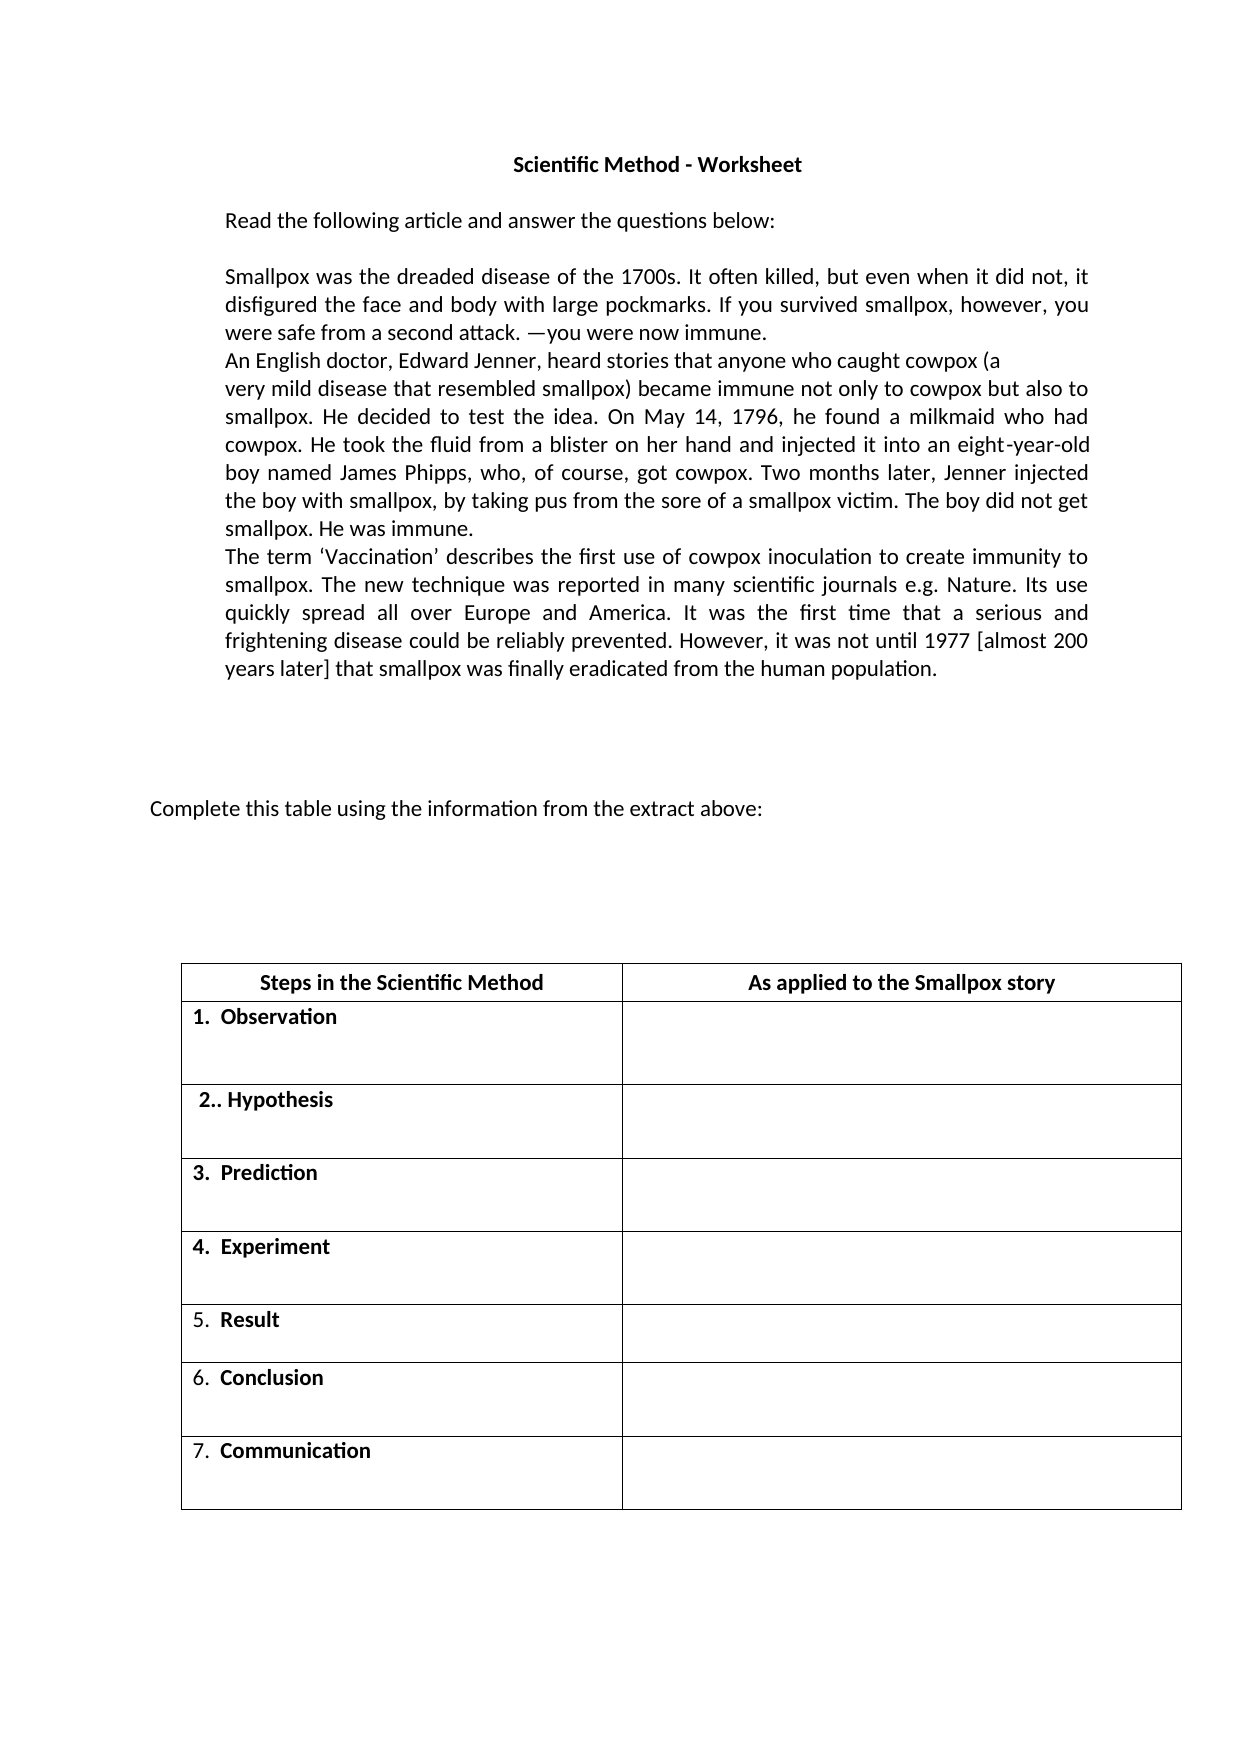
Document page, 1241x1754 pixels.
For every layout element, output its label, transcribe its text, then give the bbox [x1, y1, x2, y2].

table_cell [623, 1085, 1181, 1157]
text Read the following article and answer the questions below: [225, 206, 1090, 234]
text very mild disease that resembled smallpox) became immune not only to cowpox but also to smallpox. He decided to test the idea. On May 14, 1796, he found a milkmaid who had cowpox. He took the fluid from a blister on her hand and injected it into an eight-year-old boy named James Phipps, who, of course, got cowpox. Two months later, Jenner injected the boy with smallpox, by taking pus from the sore of a smallpox victim. The boy did not get smallpox. He was immune. [225, 374, 1090, 542]
text Smallpox was the dreaded disease of the 1700s. It often killed, but even when it did not, it disfigured the face and body with large pockmarks. If you survived smallpox, however, you were safe from a second attack. —you were now immune. [225, 262, 1090, 346]
text An English doctor, Edward Jenner, heard stories that anyone who caught cowpox (a [225, 346, 1090, 374]
table_cell [623, 1232, 1181, 1304]
table_cell [623, 1363, 1181, 1436]
table_cell 4. Experiment [182, 1232, 622, 1304]
table_cell [623, 1305, 1181, 1362]
table_cell 6. Conclusion [182, 1363, 622, 1436]
table_cell [623, 1437, 1181, 1509]
table_header As applied to the Smallpox story [623, 964, 1181, 1001]
table_cell 7. Communication [182, 1437, 622, 1509]
table_cell [623, 1002, 1181, 1084]
table_cell [623, 1159, 1181, 1231]
text The term ‘Vaccination’ describes the first use of cowpox inoculation to create immunity to smallpox. The new technique was reported in many scientific journals e.g. Nature. Its use quickly spread all over Europe and America. It was the first time that a serious and frightening disease could be reliably prevented. However, it was not until 1977 [almost 200 years later] that smallpox was finally eradicated from the human population. [225, 542, 1090, 682]
table_cell 2.. Hypothesis [182, 1085, 622, 1157]
text Scientific Method - Worksheet [225, 150, 1090, 178]
table_cell 1. Observation [182, 1002, 622, 1084]
table_header Steps in the Scientific Method [182, 964, 622, 1001]
table_cell 3. Prediction [182, 1159, 622, 1231]
table_cell 5. Result [182, 1305, 622, 1362]
text Complete this table using the information from the extract above: [150, 794, 1090, 822]
